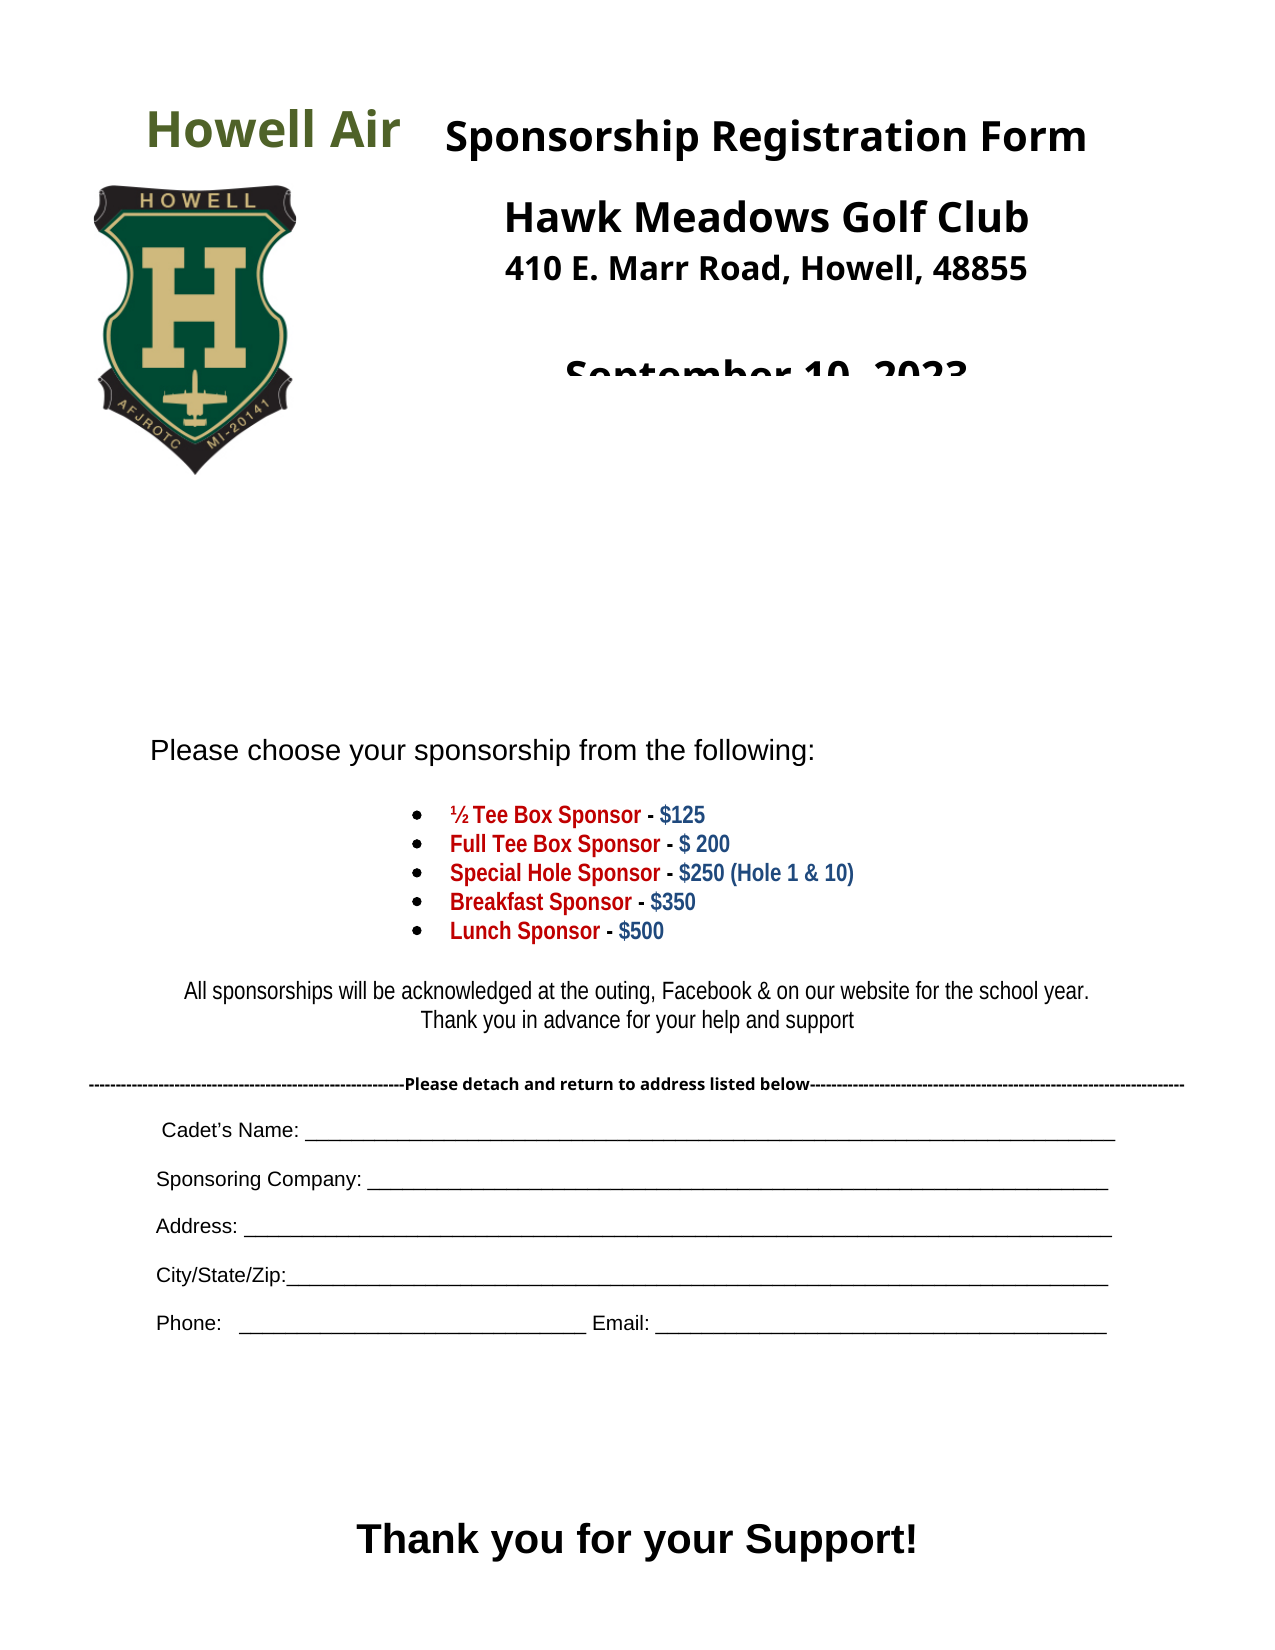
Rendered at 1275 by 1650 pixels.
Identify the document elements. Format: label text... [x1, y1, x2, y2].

text Thank you in advance for your help and support [75, 1004, 1200, 1033]
list Lunch Sponsor - $500 [412, 916, 1200, 945]
list Breakfast Sponsor - $350 [412, 887, 1200, 916]
picture [93, 181, 297, 475]
text Address: ___________________________________________________________________________ [75, 1214, 1200, 1238]
text All sponsorships will be acknowledged at the outing, Facebook & on our website for the school year. [75, 976, 1200, 1004]
text -----------------------------------------------------------Please detach and return to address listed below---------------------------------------------------------------------- [75, 1073, 1200, 1096]
list ½ Tee Box Sponsor - $125 [412, 800, 1200, 829]
text Please choose your sponsorship from the following: [75, 733, 1200, 766]
text Sponsoring Company: ________________________________________________________________ [75, 1166, 1200, 1190]
text Phone: ______________________________ Email: _______________________________________ [75, 1310, 1200, 1334]
text Cadet’s Name: ______________________________________________________________________ [75, 1118, 1200, 1142]
list Special Hole Sponsor - $250 (Hole 1 & 10) [412, 858, 1200, 887]
text City/State/Zip: _______________________________________________________________________ [75, 1262, 1200, 1286]
list Full Tee Box Sponsor - $ 200 [412, 829, 1200, 858]
